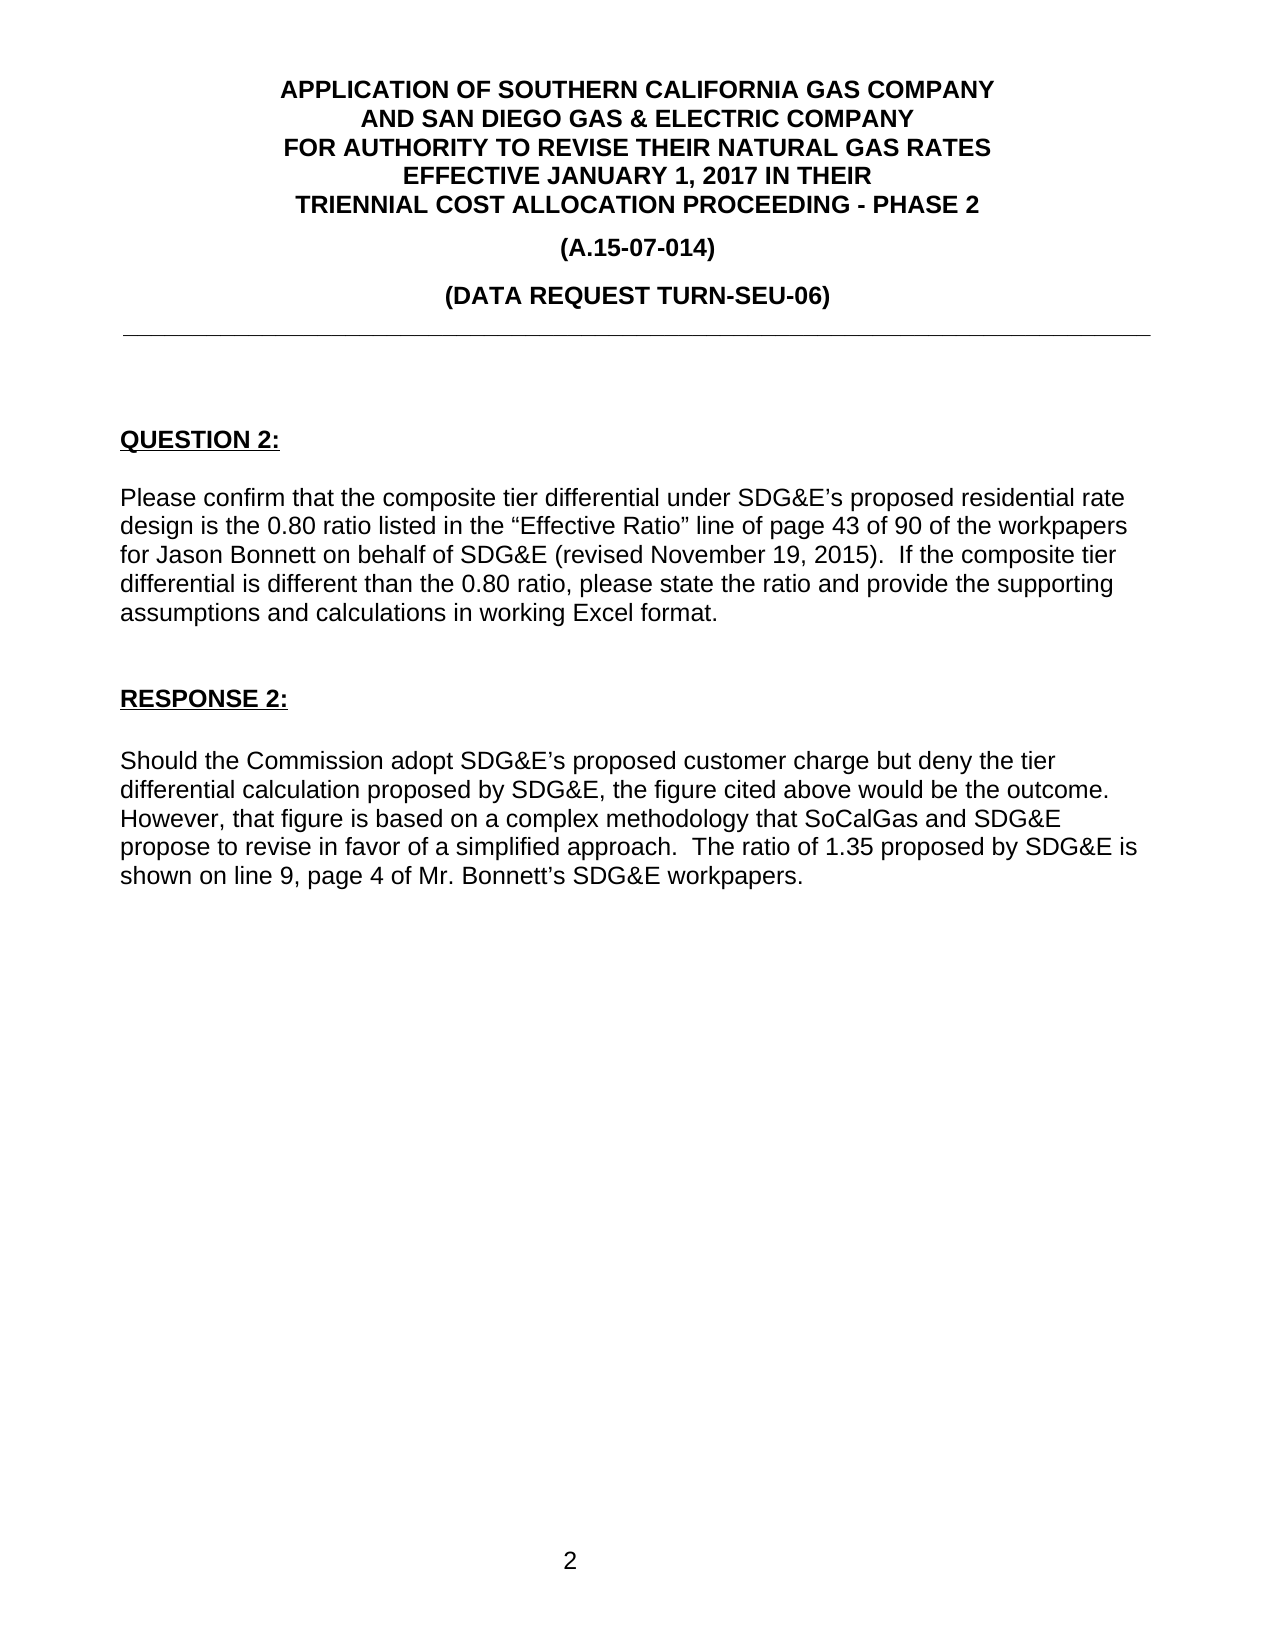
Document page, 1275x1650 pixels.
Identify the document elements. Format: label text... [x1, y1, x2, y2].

list Please confirm that the composite tier differential under SDG&E’s proposed residential rate design is the 0.80 ratio listed in the “Effective Ratio” line of page 43 of 90 of the workpapers for Jason Bonnett on behalf of SDG&E (revised November 19, 2015). If the composite tier differential is different than the 0.80 ratio, please state the ratio and provide the supporting assumptions and calculations in working Excel format. [120, 482, 1155, 626]
text Should the Commission adopt SDG&E’s proposed customer charge but deny the tier differential calculation proposed by SDG&E, the figure cited above would be the outcome. However, that figure is based on a complex methodology that SoCalGas and SDG&E propose to revise in favor of a simplified approach. The ratio of 1.35 proposed by SDG&E is shown on line 9, page 4 of Mr. Bonnett’s SDG&E workpapers. [120, 746, 1155, 890]
text RESPONSE 2: [120, 684, 1155, 712]
text QUESTION 2: [120, 425, 1155, 454]
